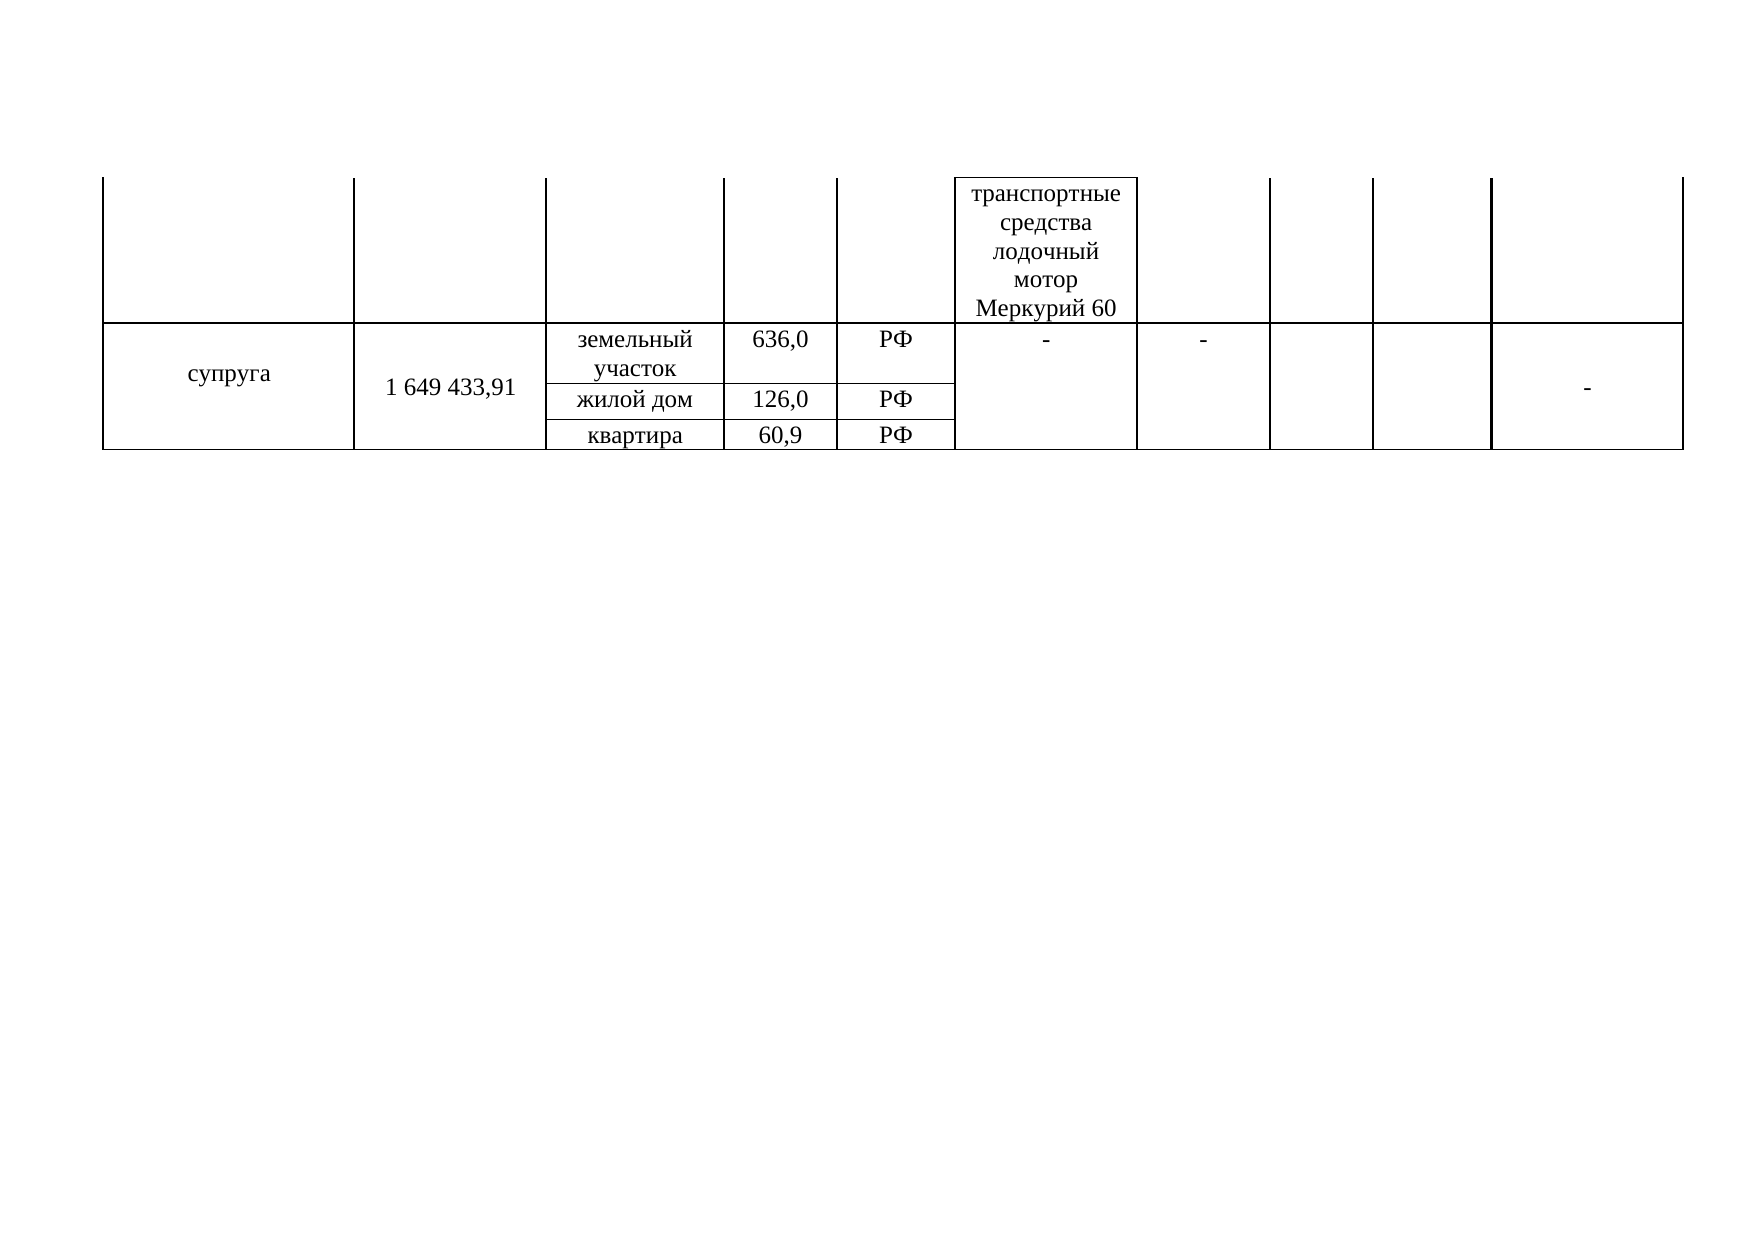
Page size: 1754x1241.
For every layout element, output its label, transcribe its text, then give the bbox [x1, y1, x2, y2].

table_cell квартира [547, 420, 723, 449]
table_cell [1271, 324, 1372, 449]
table_cell - [956, 324, 1136, 449]
table_cell РФ [838, 420, 954, 449]
table_cell РФ [838, 384, 954, 419]
table_cell - [1493, 324, 1682, 449]
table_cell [956, 178, 1136, 322]
table_cell 636,0 [725, 324, 836, 383]
table_cell [1374, 324, 1490, 449]
table_cell 126,0 [725, 384, 836, 419]
table_cell 60,9 [725, 420, 836, 449]
table_cell - [1138, 324, 1269, 449]
table_cell РФ [838, 324, 954, 383]
table_cell 1 649 433,91 [355, 324, 545, 449]
table_cell жилой дом [547, 384, 723, 419]
table_cell супруга [104, 324, 353, 449]
table_cell земельный участок [547, 324, 723, 383]
